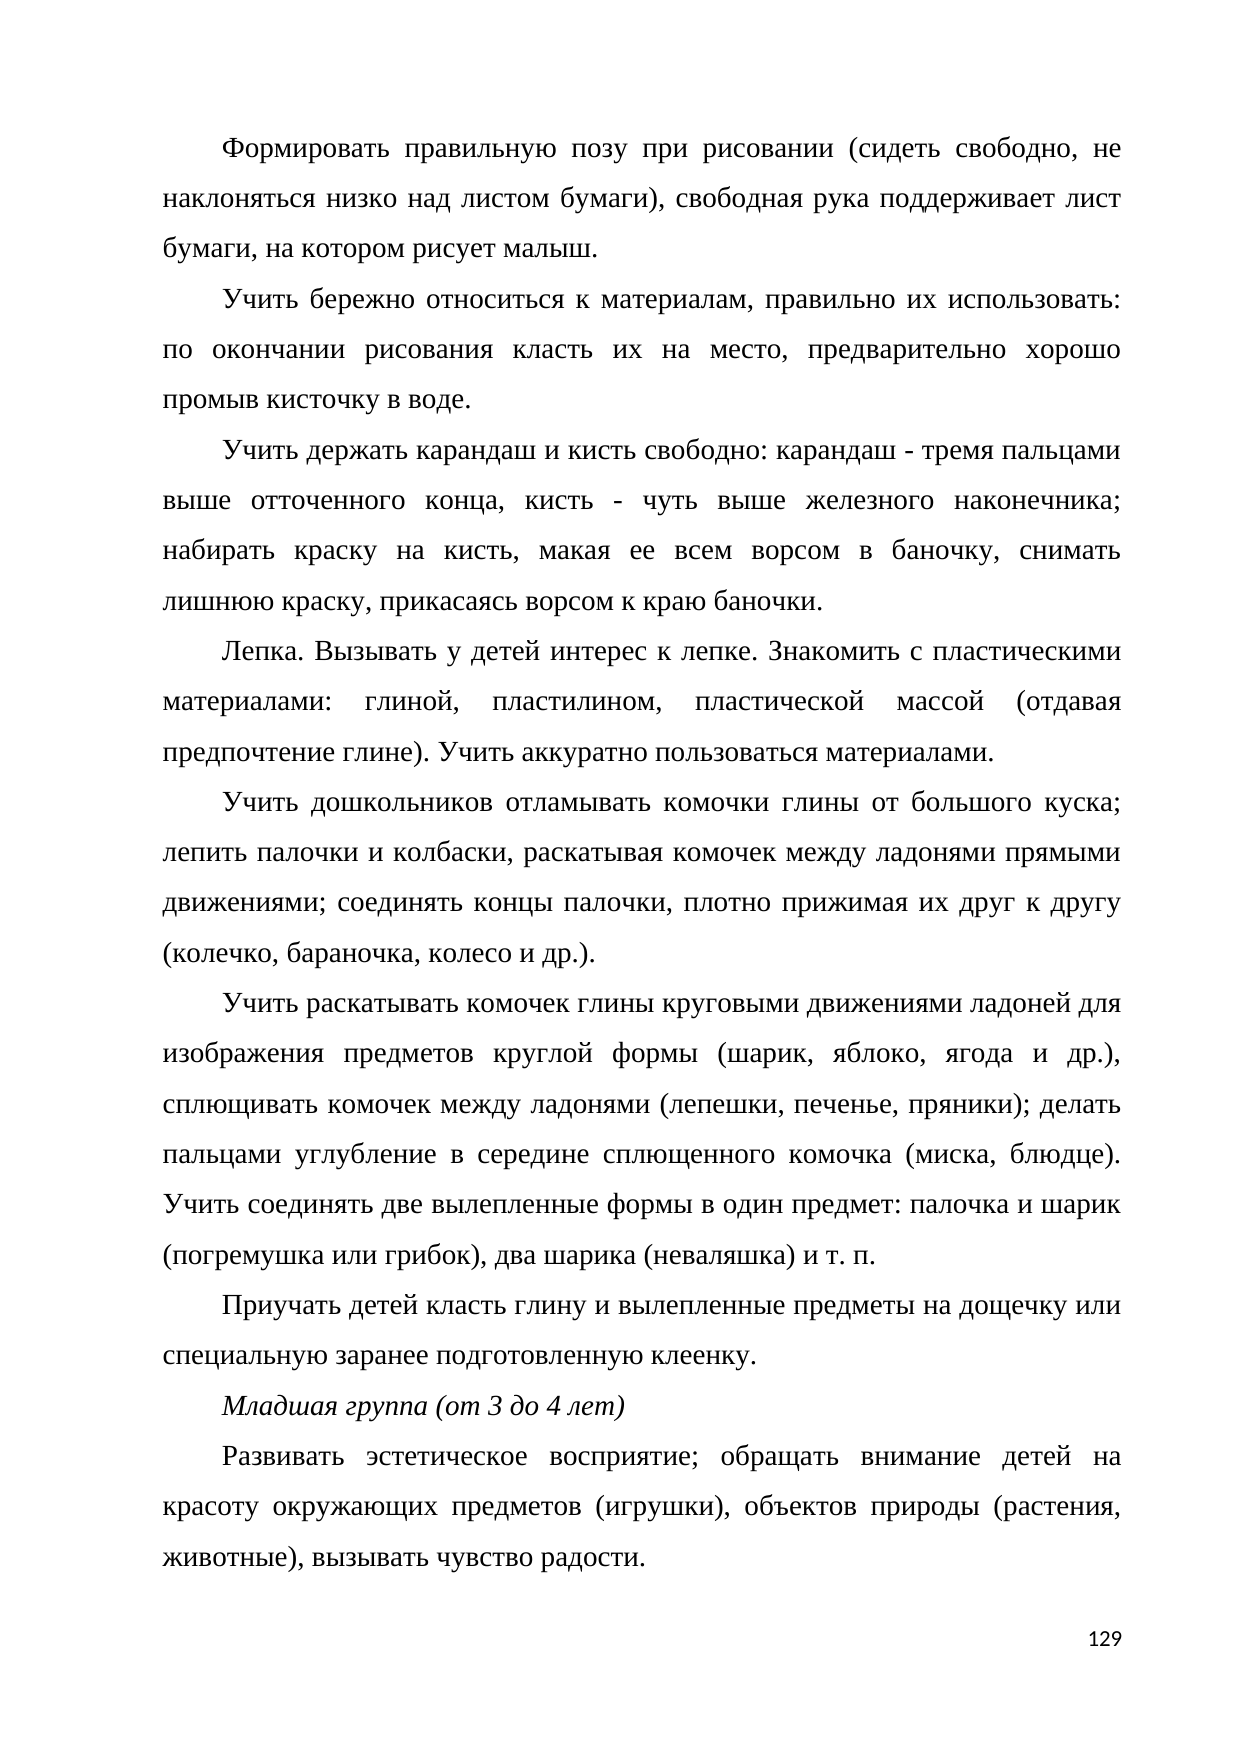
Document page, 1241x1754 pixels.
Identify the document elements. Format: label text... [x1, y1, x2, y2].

text Учить раскатывать комочек глины круговыми движениями ладоней для изображения предметов круглой формы (шарик, яблоко, ягода и др.), сплющивать комочек между ладонями (лепешки, печенье, пряники); делать пальцами углубление в середине сплющенного комочка (миска, блюдце). Учить соединять две вылепленные формы в один предмет: палочка и шарик (погремушка или грибок), два шарика (неваляшка) и т. п. [162, 985, 1122, 1270]
text Формировать правильную позу при рисовании (сидеть свободно, не наклоняться низко над листом бумаги), свободная рука поддерживает лист бумаги, на котором рисует малыш. [162, 130, 1122, 264]
text Учить бережно относиться к материалам, правильно их использовать: по окончании рисования класть их на место, предварительно хорошо промыв кисточку в воде. [162, 281, 1122, 415]
text Лепка. Вызывать у детей интерес к лепке. Знакомить с пластическими материалами: глиной, пластилином, пластической массой (отдавая предпочтение глине). Учить аккуратно пользоваться материалами. [162, 633, 1122, 767]
text Приучать детей класть глину и вылепленные предметы на дощечку или специальную заранее подготовленную клеенку. [162, 1287, 1122, 1371]
text Развивать эстетическое восприятие; обращать внимание детей на красоту окружающих предметов (игрушки), объектов природы (растения, животные), вызывать чувство радости. [162, 1438, 1122, 1572]
text Учить дошкольников отламывать комочки глины от большого куска; лепить палочки и колбаски, раскатывая комочек между ладонями прямыми движениями; соединять концы палочки, плотно прижимая их друг к другу (колечко, бараночка, колесо и др.). [162, 784, 1122, 968]
text Учить держать карандаш и кисть свободно: карандаш - тремя пальцами выше отточенного конца, кисть - чуть выше железного наконечника; набирать краску на кисть, макая ее всем ворсом в баночку, снимать лишнюю краску, прикасаясь ворсом к краю баночки. [162, 432, 1122, 616]
text Младшая группа (от 3 до 4 лет) [162, 1388, 1122, 1421]
